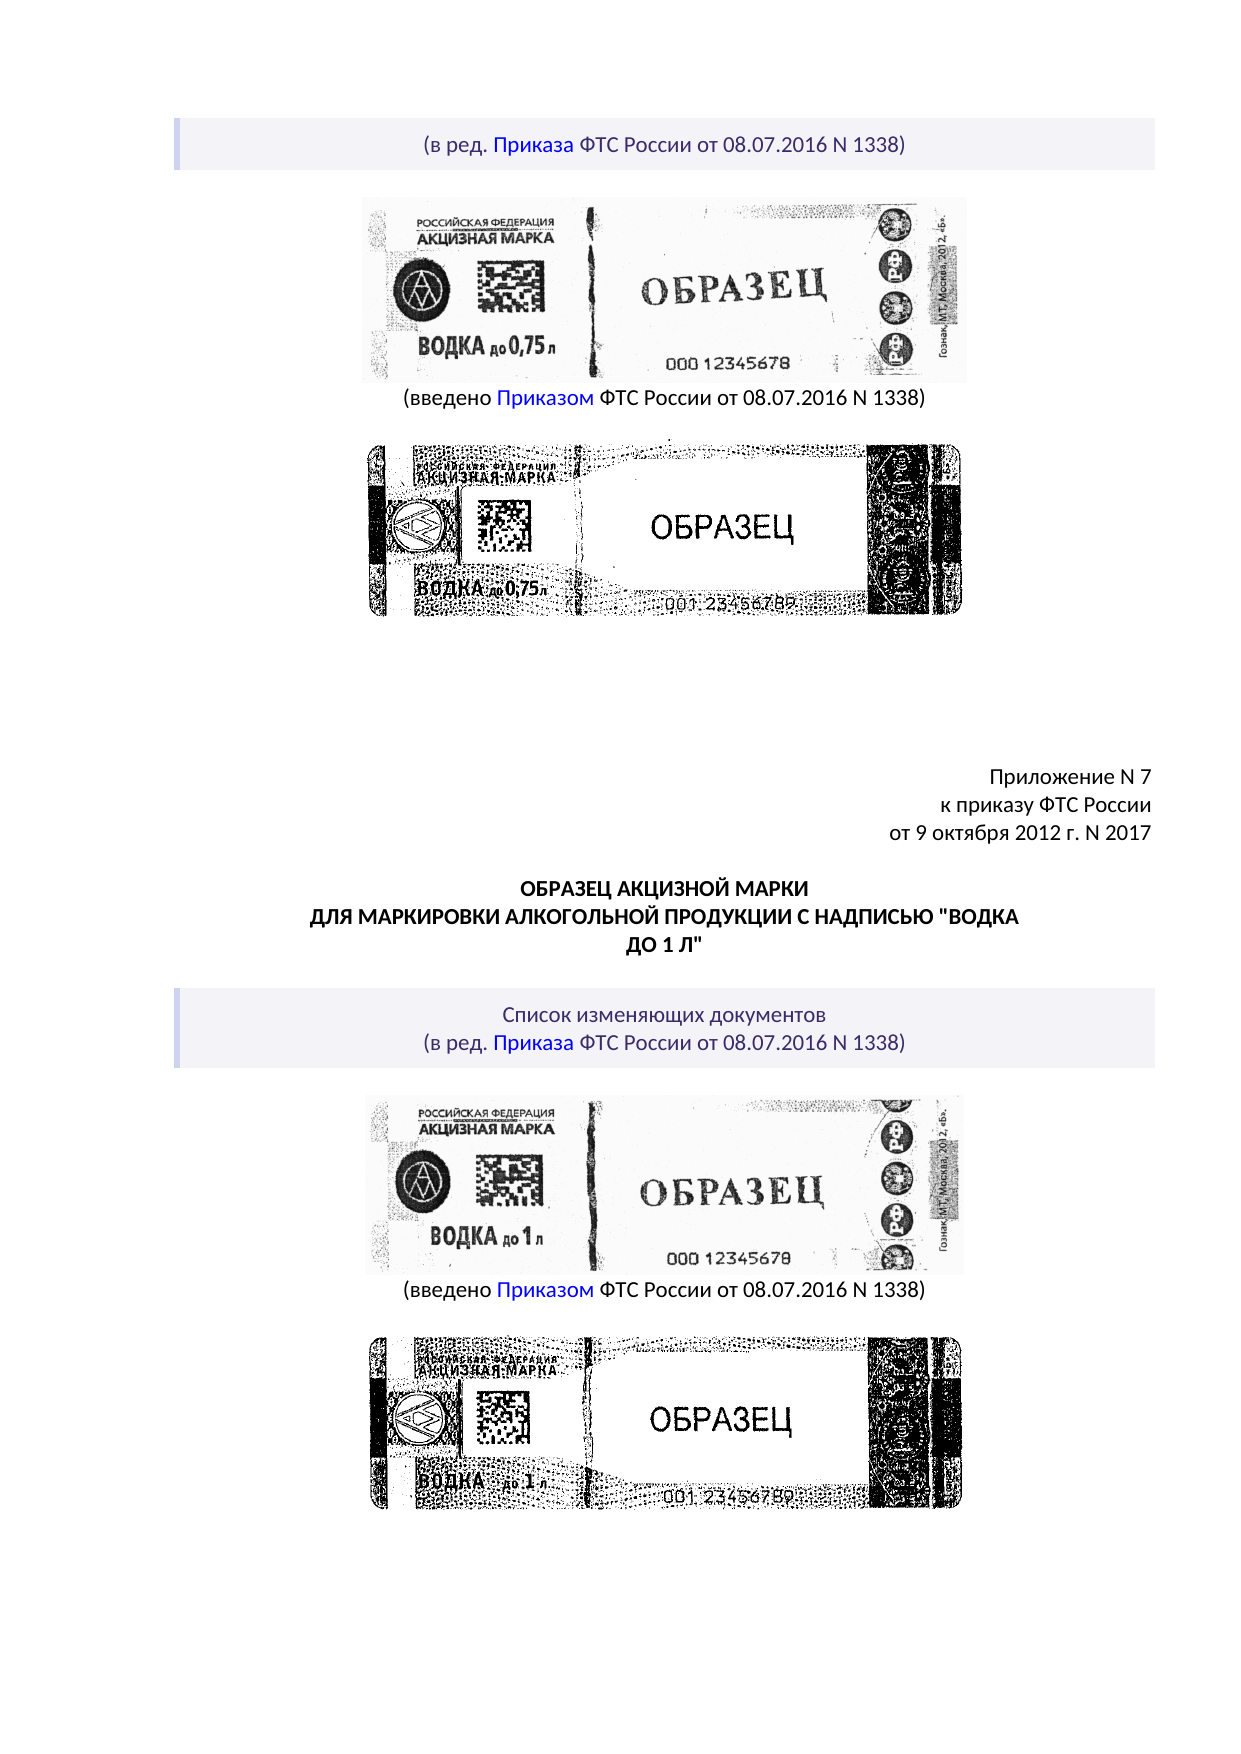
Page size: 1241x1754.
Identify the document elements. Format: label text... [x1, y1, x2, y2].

text (введено Приказом ФТС России от 08.07.2016 N 1338) [177, 383, 1152, 411]
title ДЛЯ МАРКИРОВКИ АЛКОГОЛЬНОЙ ПРОДУКЦИИ С НАДПИСЬЮ "ВОДКА [177, 902, 1152, 930]
picture [362, 1330, 967, 1514]
picture [365, 1095, 964, 1275]
text к приказу ФТС России [177, 790, 1152, 818]
title ОБРАЗЕЦ АКЦИЗНОЙ МАРКИ [177, 874, 1152, 902]
picture [362, 197, 967, 383]
title ДО 1 Л" [177, 930, 1152, 958]
picture [362, 438, 967, 622]
table_header Список изменяющих документов (в ред. Приказа ФТС России от 08.07.2016 N 1338) [180, 988, 1149, 1068]
text от 9 октября 2012 г. N 2017 [177, 818, 1152, 846]
text (введено Приказом ФТС России от 08.07.2016 N 1338) [177, 1275, 1152, 1303]
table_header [180, 118, 1149, 170]
text Приложение N 7 [177, 762, 1152, 790]
